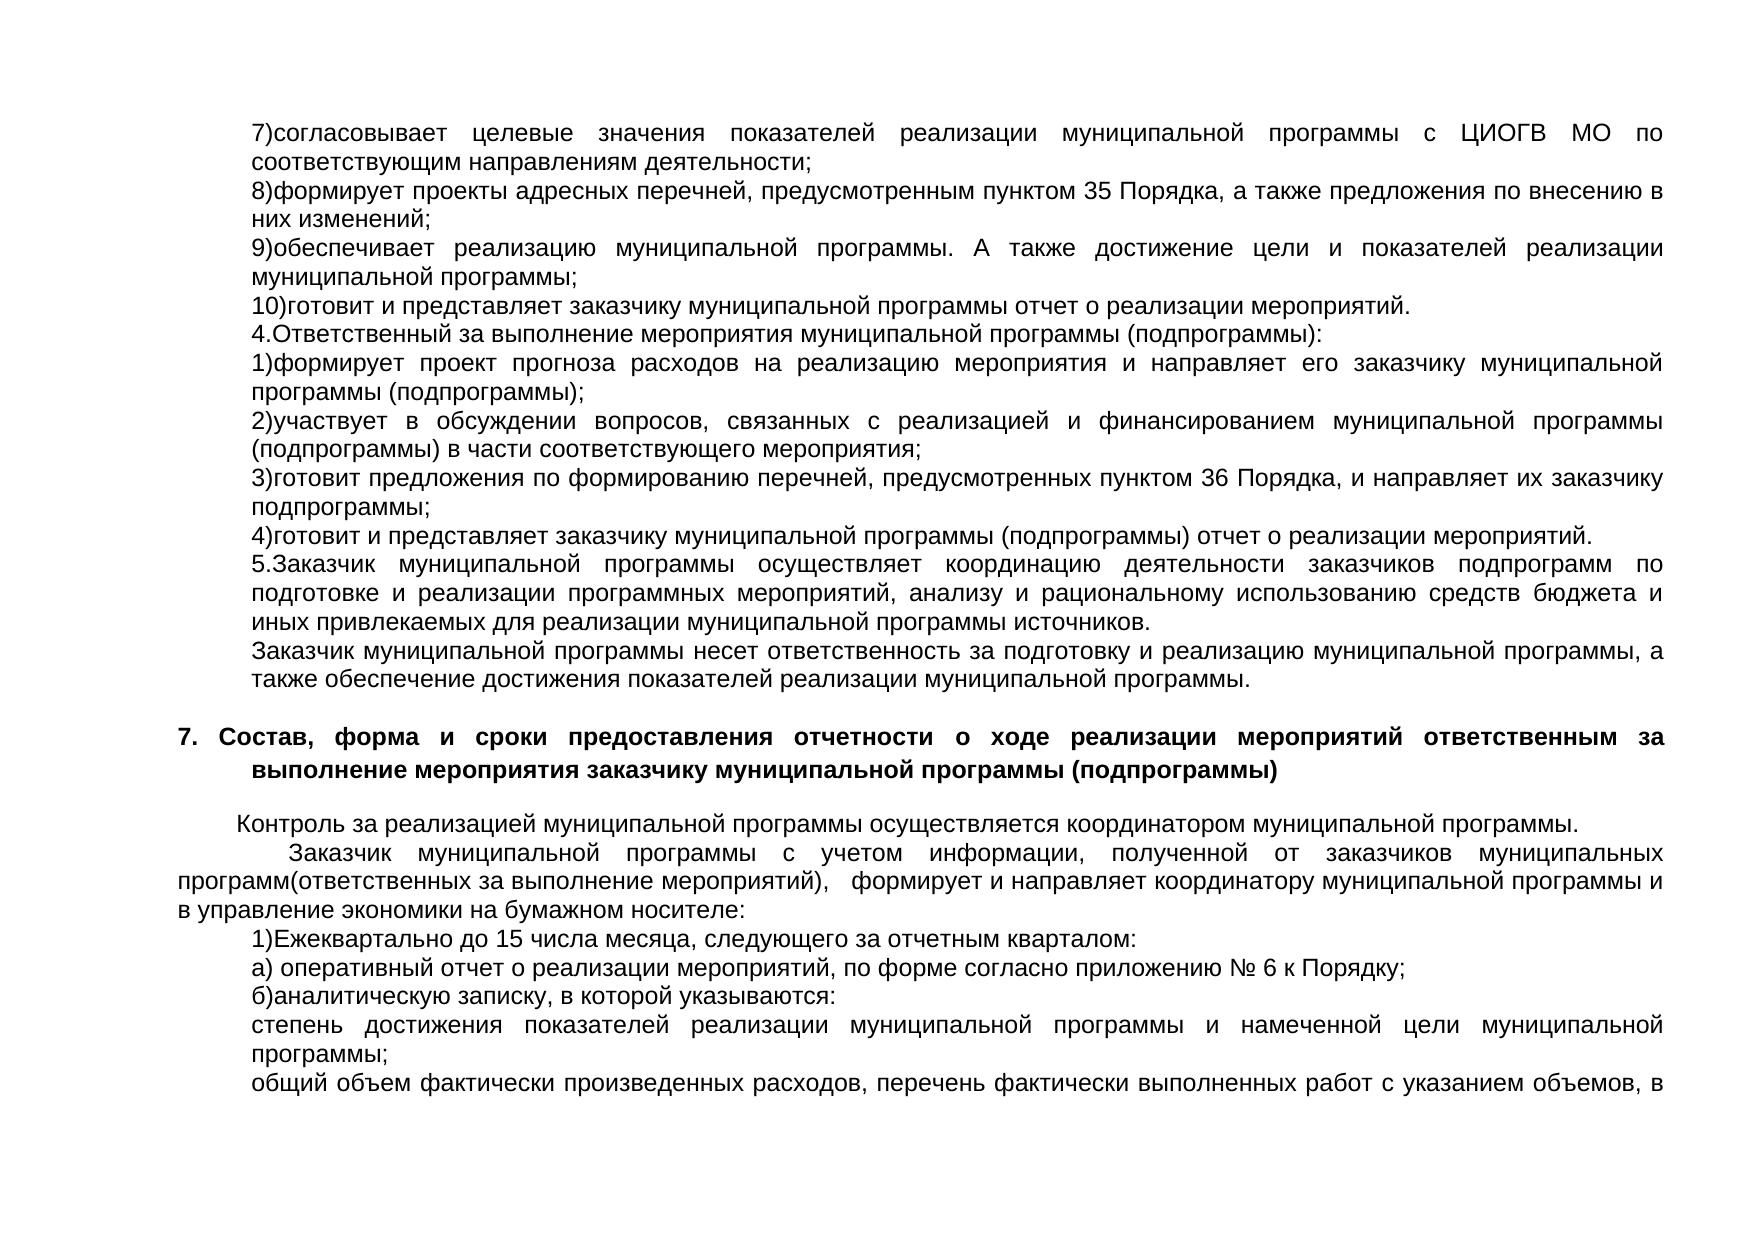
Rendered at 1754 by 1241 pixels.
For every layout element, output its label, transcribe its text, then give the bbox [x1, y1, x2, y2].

text 2)участвует в обсуждении вопросов, связанных с реализацией и финансированием муниципальной программы (подпрограммы) в части соответствующего мероприятия; [251, 406, 1665, 463]
text 7. Состав, форма и сроки предоставления отчетности о ходе реализации мероприятий ответственным за выполнение мероприятия заказчику муниципальной программы (подпрограммы) [177, 722, 1665, 784]
text Заказчик муниципальной программы с учетом информации, полученной от заказчиков муниципальных программ(ответственных за выполнение мероприятий), формирует и направляет координатору муниципальной программы и в управление экономики на бумажном носителе: [177, 837, 1665, 924]
text 1)Ежеквартально до 15 числа месяца, следующего за отчетным кварталом: [251, 924, 1665, 952]
text 8)формирует проекты адресных перечней, предусмотренным пунктом 35 Порядка, а также предложения по внесению в них изменений; [251, 176, 1665, 233]
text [251, 1067, 1665, 1096]
text 3)готовит предложения по формированию перечней, предусмотренных пунктом 36 Порядка, и направляет их заказчику подпрограммы; [251, 463, 1665, 521]
text 4.Ответственный за выполнение мероприятия муниципальной программы (подпрограммы): [251, 319, 1665, 348]
text б)аналитическую записку, в которой указываются: [251, 981, 1665, 1010]
text 1)формирует проект прогноза расходов на реализацию мероприятия и направляет его заказчику муниципальной программы (подпрограммы); [251, 348, 1665, 406]
text а) оперативный отчет о реализации мероприятий, по форме согласно приложению № 6 к Порядку; [251, 952, 1665, 981]
text 4)готовит и представляет заказчику муниципальной программы (подпрограммы) отчет о реализации мероприятий. [251, 521, 1665, 549]
text Контроль за реализацией муниципальной программы осуществляется координатором муниципальной программы. [177, 809, 1665, 837]
text 7)согласовывает целевые значения показателей реализации муниципальной программы с ЦИОГВ МО по соответствующим направлениям деятельности; [251, 118, 1665, 176]
text 9)обеспечивает реализацию муниципальной программы. А также достижение цели и показателей реализации муниципальной программы; [251, 233, 1665, 291]
text 5.Заказчик муниципальной программы осуществляет координацию деятельности заказчиков подпрограмм по подготовке и реализации программных мероприятий, анализу и рациональному использованию средств бюджета и иных привлекаемых для реализации муниципальной программы источников. [251, 549, 1665, 636]
text степень достижения показателей реализации муниципальной программы и намеченной цели муниципальной программы; [251, 1010, 1665, 1067]
text Заказчик муниципальной программы несет ответственность за подготовку и реализацию муниципальной программы, а также обеспечение достижения показателей реализации муниципальной программы. [251, 636, 1665, 693]
text 10)готовит и представляет заказчику муниципальной программы отчет о реализации мероприятий. [251, 291, 1665, 319]
